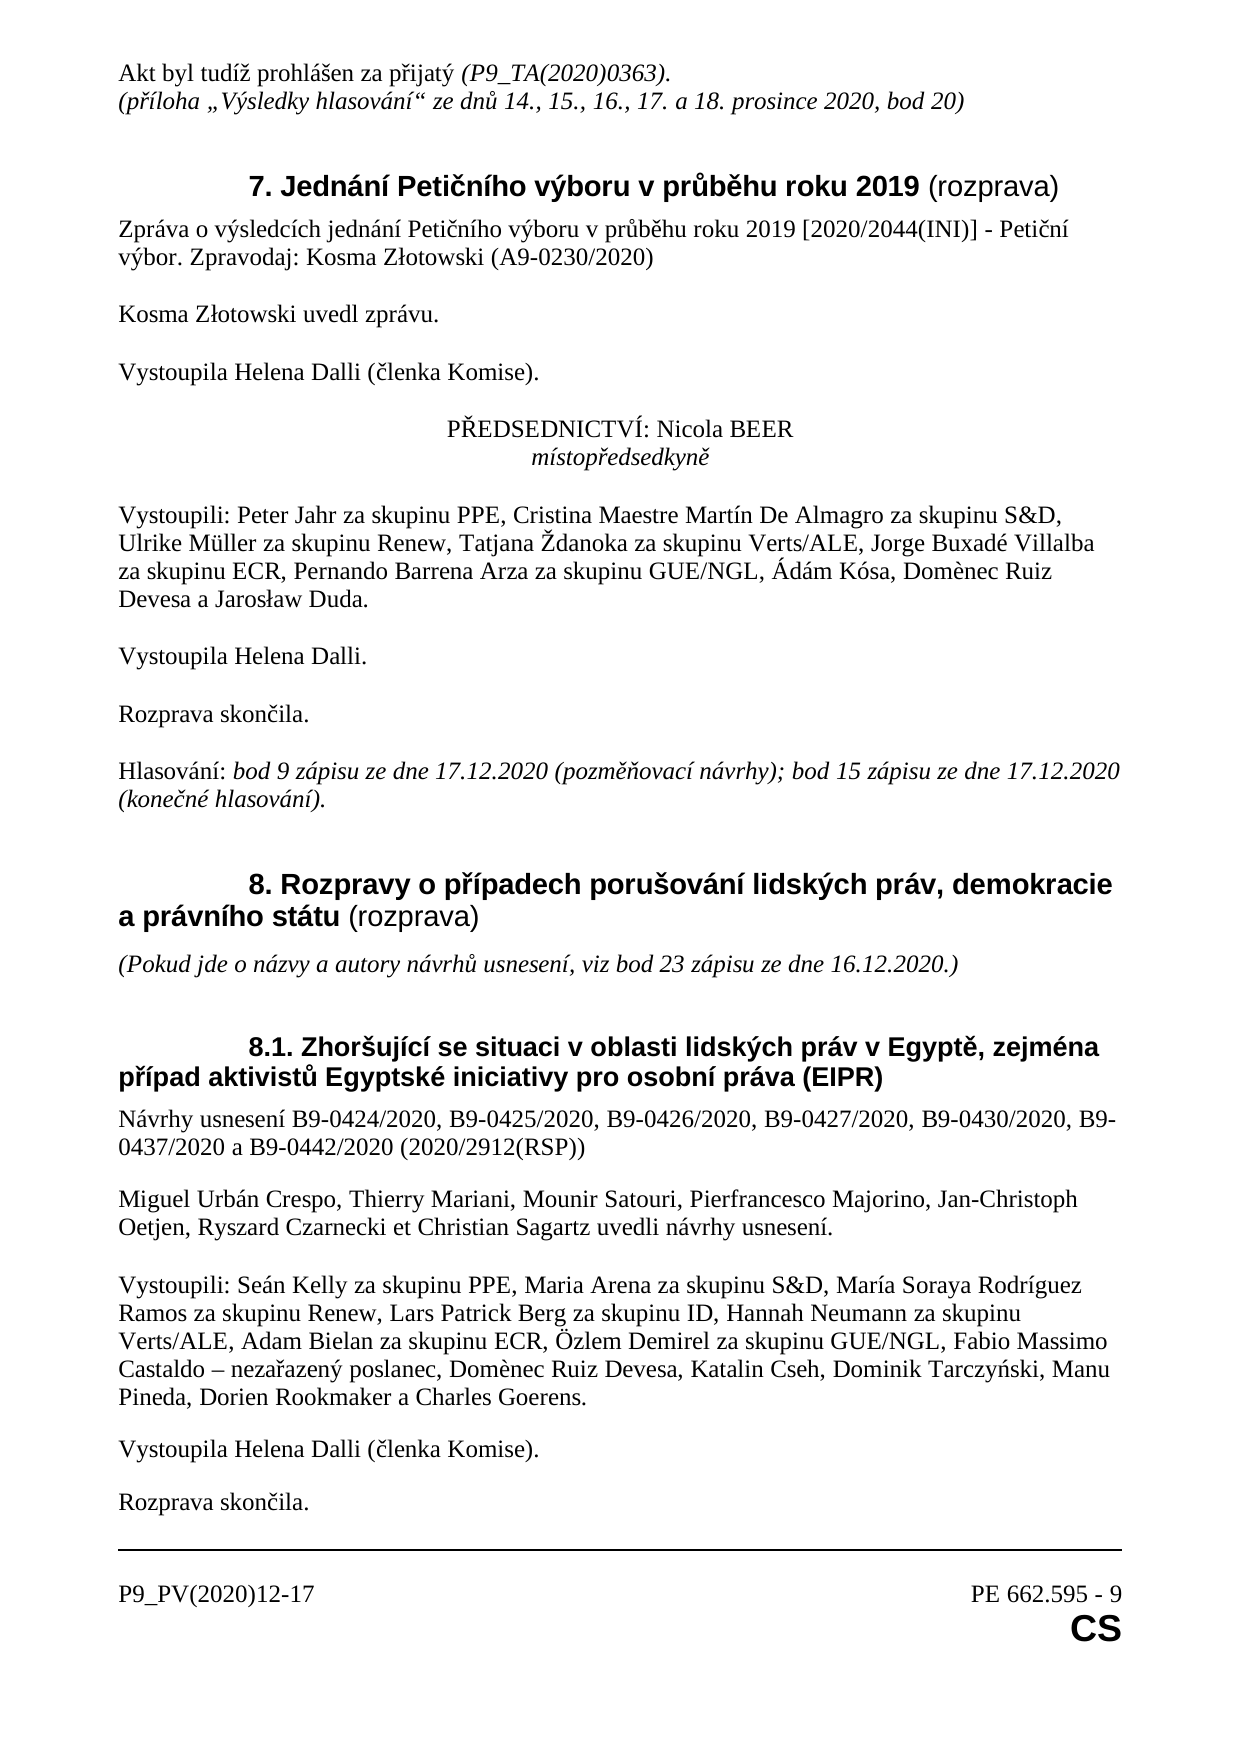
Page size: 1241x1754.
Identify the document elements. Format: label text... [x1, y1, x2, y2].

text Kosma Złotowski uvedl zprávu. [118, 300, 1122, 328]
text Vystoupili: Peter Jahr za skupinu PPE, Cristina Maestre Martín De Almagro za skupinu S&D, Ulrike Müller za skupinu Renew, Tatjana Ždanoka za skupinu Verts/ALE, Jorge Buxadé Villalba za skupinu ECR, Pernando Barrena Arza za skupinu GUE/NGL, Ádám Kósa, Domènec Ruiz Devesa a Jarosław Duda. [118, 501, 1122, 613]
subtitle 8.1. Zhoršující se situaci v oblasti lidských práv v Egyptě, zejména případ aktivistů Egyptské iniciativy pro osobní práva (EIPR) [118, 1032, 1122, 1092]
text PŘEDSEDNICTVÍ: Nicola BEER místopředsedkyně [118, 415, 1122, 471]
text Vystoupili: Seán Kelly za skupinu PPE, Maria Arena za skupinu S&D, María Soraya Rodríguez Ramos za skupinu Renew, Lars Patrick Berg za skupinu ID, Hannah Neumann za skupinu Verts/ALE, Adam Bielan za skupinu ECR, Özlem Demirel za skupinu GUE/NGL, Fabio Massimo Castaldo – nezařazený poslanec, Domènec Ruiz Devesa, Katalin Cseh, Dominik Tarczyński, Manu Pineda, Dorien Rookmaker a Charles Goerens. [118, 1271, 1122, 1411]
text Vystoupila Helena Dalli. [118, 642, 1122, 670]
subtitle 8. Rozpravy o případech porušování lidských práv, demokracie a právního státu (rozprava) [118, 868, 1122, 933]
subtitle 7. Jednání Petičního výboru v průběhu roku 2019 (rozprava) [118, 169, 1122, 202]
text Miguel Urbán Crespo, Thierry Mariani, Mounir Satouri, Pierfrancesco Majorino, Jan-Christoph Oetjen, Ryszard Czarnecki et Christian Sagartz uvedli návrhy usnesení. [118, 1185, 1122, 1241]
text Vystoupila Helena Dalli (členka Komise). [118, 1435, 1122, 1463]
text Rozprava skončila. [118, 1487, 1122, 1516]
text (Pokud jde o názvy a autory návrhů usnesení, viz bod 23 zápisu ze dne 16.12.2020.) [118, 950, 1122, 978]
text Hlasování: bod 9 zápisu ze dne 17.12.2020 (pozměňovací návrhy); bod 15 zápisu ze dne 17.12.2020 (konečné hlasování). [118, 757, 1122, 813]
text Vystoupila Helena Dalli (členka Komise). [118, 358, 1122, 386]
text Návrhy usnesení B9-0424/2020, B9-0425/2020, B9-0426/2020, B9-0427/2020, B9-0430/2020, B9-0437/2020 a B9-0442/2020 (2020/2912(RSP)) [118, 1105, 1122, 1161]
text Zpráva o výsledcích jednání Petičního výboru v průběhu roku 2019 [2020/2044(INI)] - Petiční výbor. Zpravodaj: Kosma Złotowski (A9-0230/2020) [118, 214, 1122, 271]
text Akt byl tudíž prohlášen za přijatý (P9_TA(2020)0363). (příloha „Výsledky hlasování“ ze dnů 14., 15., 16., 17. a 18. prosince 2020, bod 20) [118, 59, 1122, 115]
text Rozprava skončila. [118, 700, 1122, 728]
